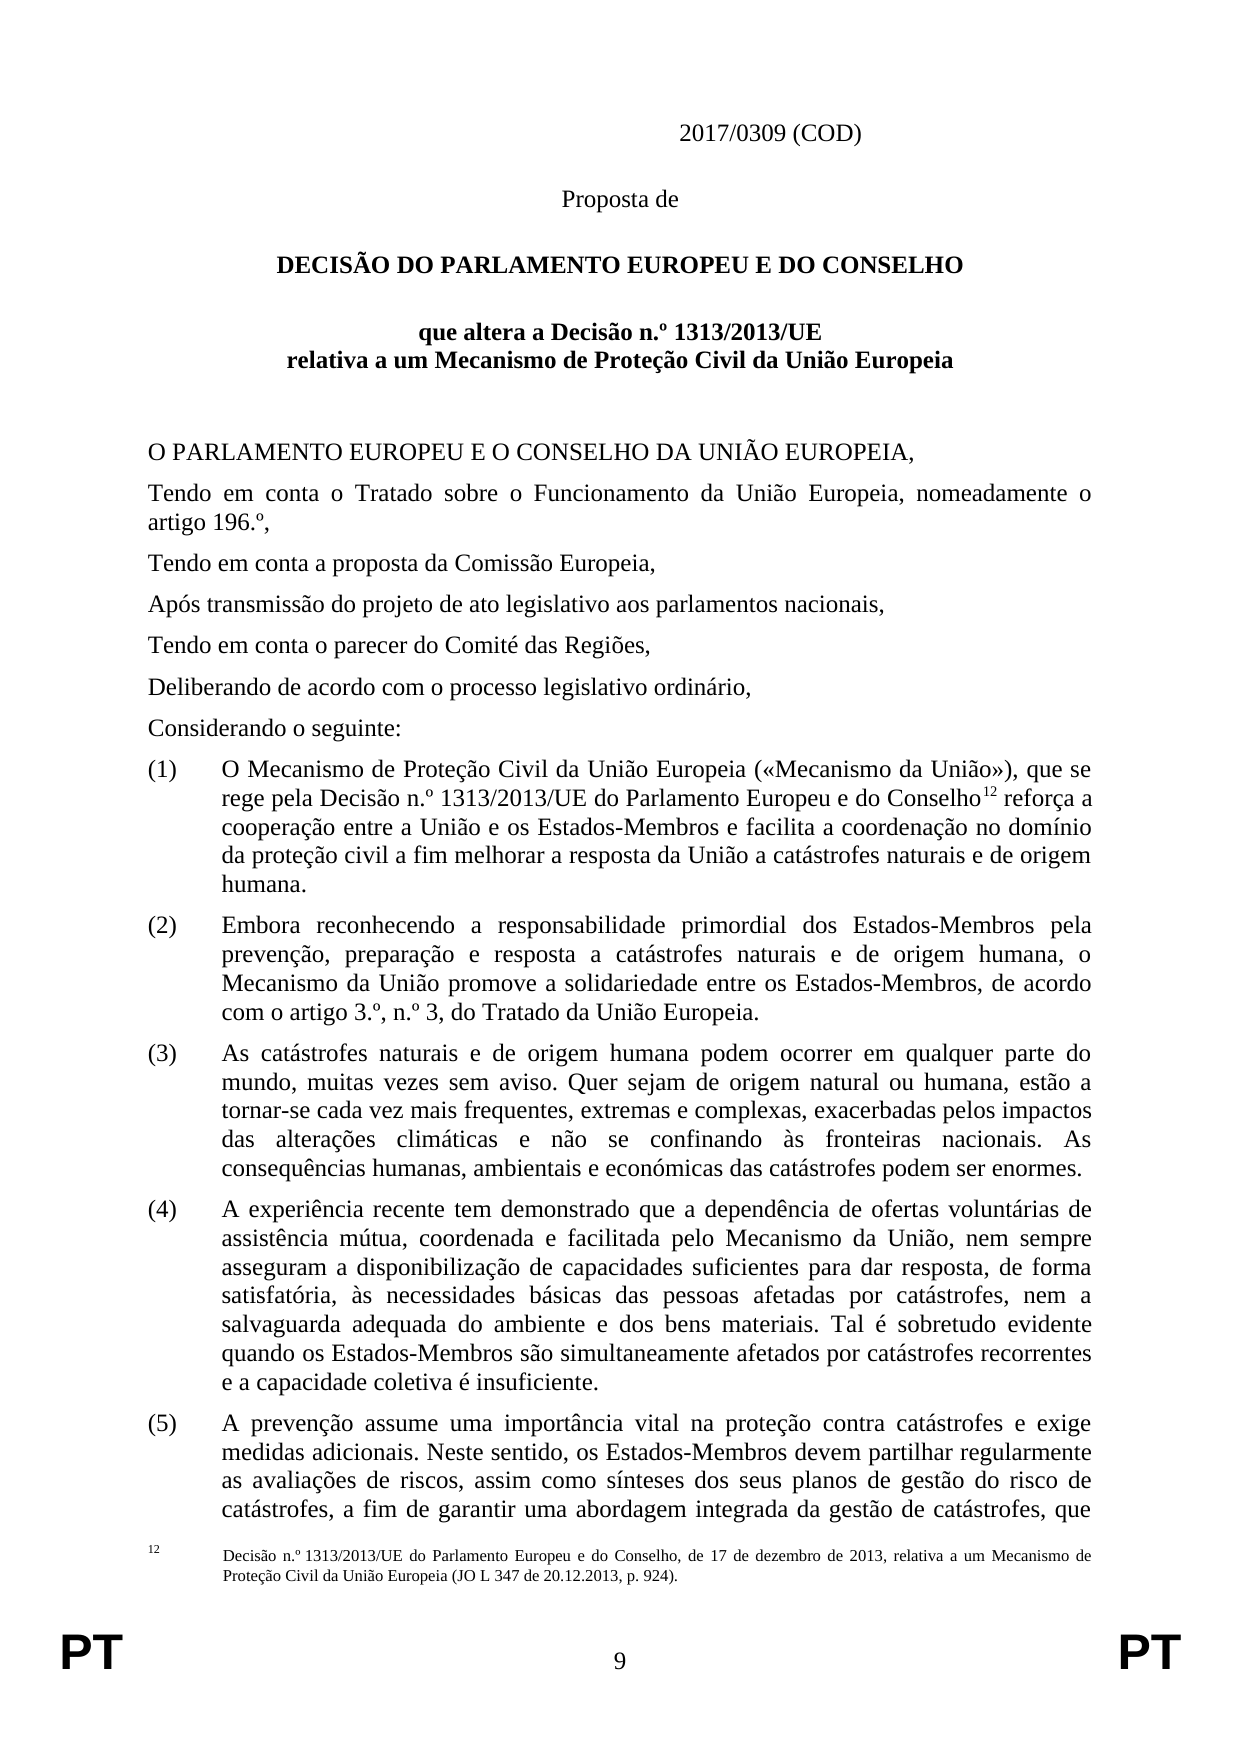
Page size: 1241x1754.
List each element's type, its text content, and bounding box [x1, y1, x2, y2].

text Considerando o seguinte: [148, 713, 1093, 742]
text DECISÃO DO PARLAMENTO EUROPEU E DO CONSELHO [148, 251, 1093, 279]
text (3) As catástrofes naturais e de origem humana podem ocorrer em qualquer parte do mundo, muitas vezes sem aviso. Quer sejam de origem natural ou humana, estão a tornar-se cada vez mais frequentes, extremas e complexas, exacerbadas pelos impactos das alterações climáticas e não se confinando às fronteiras nacionais. As consequências humanas, ambientais e económicas das catástrofes podem ser enormes. [148, 1038, 1093, 1182]
text (1) O Mecanismo de Proteção Civil da União Europeia («Mecanismo da União»), que se rege pela Decisão n.º 1313/2013/UE do Parlamento Europeu e do Conselho reforça a cooperação entre a União e os Estados-Membros e facilita a coordenação no domínio da proteção civil a fim melhorar a resposta da União a catástrofes naturais e de origem humana. [148, 754, 1093, 898]
text O PARLAMENTO EUROPEU E O CONSELHO DA UNIÃO EUROPEIA, [148, 437, 1093, 466]
text Deliberando de acordo com o processo legislativo ordinário, [148, 672, 1093, 701]
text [148, 1408, 1093, 1523]
text Tendo em conta a proposta da Comissão Europeia, [148, 548, 1093, 577]
text Proposta de [148, 184, 1093, 213]
text (2) Embora reconhecendo a responsabilidade primordial dos Estados-Membros pela prevenção, preparação e resposta a catástrofes naturais e de origem humana, o Mecanismo da União promove a solidariedade entre os Estados-Membros, de acordo com o artigo 3.º, n.º 3, do Tratado da União Europeia. [148, 911, 1093, 1026]
text que altera a Decisão n.º 1313/2013/UE relativa a um Mecanismo de Proteção Civil da União Europeia [148, 317, 1093, 374]
text Tendo em conta o Tratado sobre o Funcionamento da União Europeia, nomeadamente o artigo 196.º, [148, 478, 1093, 536]
text (4) A experiência recente tem demonstrado que a dependência de ofertas voluntárias de assistência mútua, coordenada e facilitada pelo Mecanismo da União, nem sempre asseguram a disponibilização de capacidades suficientes para dar resposta, de forma satisfatória, às necessidades básicas das pessoas afetadas por catástrofes, nem a salvaguarda adequada do ambiente e dos bens materiais. Tal é sobretudo evidente quando os Estados-Membros são simultaneamente afetados por catástrofes recorrentes e a capacidade coletiva é insuficiente. [148, 1194, 1093, 1396]
text 2017/0309 (COD) [679, 118, 1093, 147]
text Após transmissão do projeto de ato legislativo aos parlamentos nacionais, [148, 589, 1093, 618]
text Tendo em conta o parecer do Comité das Regiões, [148, 631, 1093, 659]
